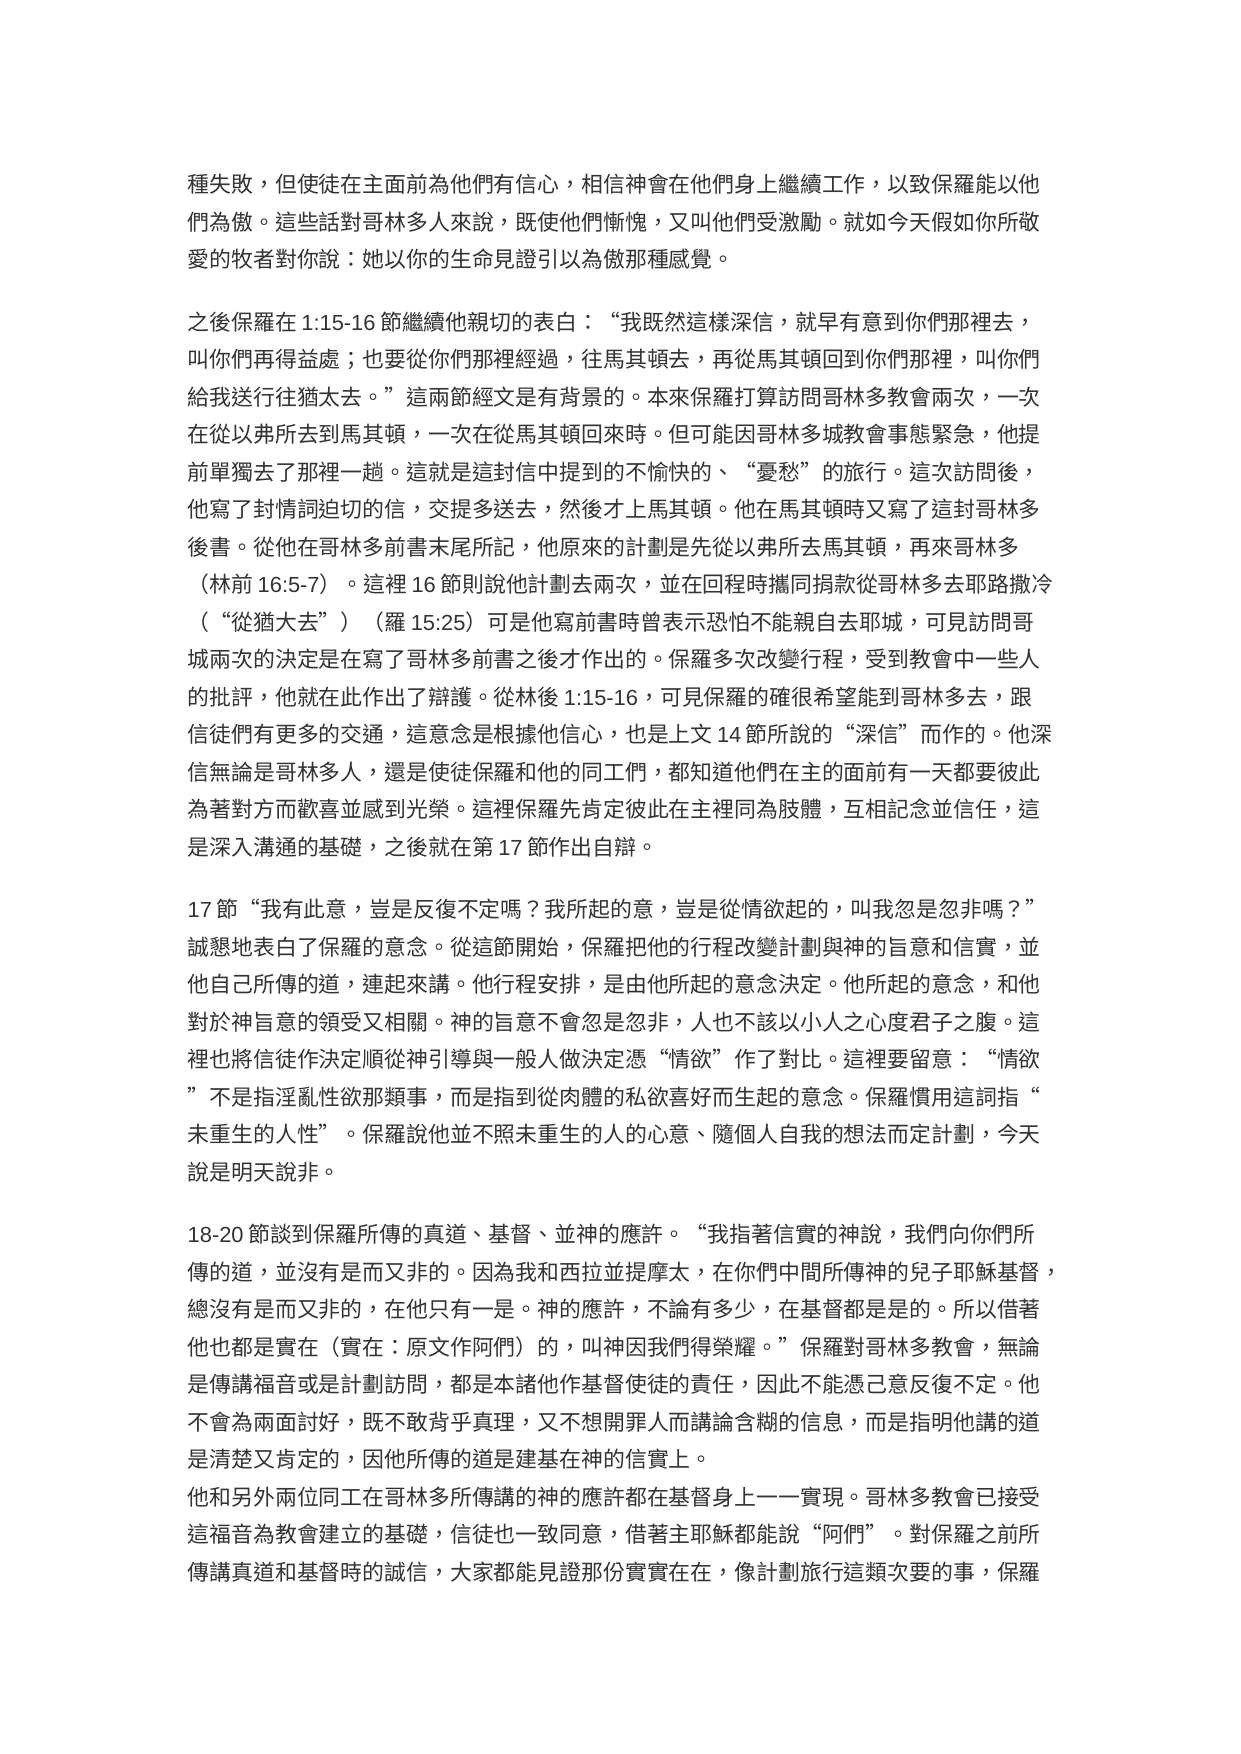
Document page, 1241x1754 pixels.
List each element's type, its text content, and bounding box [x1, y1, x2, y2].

text 之後保羅在1:15-16節繼續他親切的表白：“我既然這樣深信，就早有意到你們那裡去，叫你們再得益處；也要從你們那裡經過，往馬其頓去，再從馬其頓回到你們那裡，叫你們給我送行往猶太去。”這兩節經文是有背景的。本來保羅打算訪問哥林多教會兩次，一次在從以弗所去到馬其頓，一次在從馬其頓回來時。但可能因哥林多城教會事態緊急，他提前單獨去了那裡一趟。這就是這封信中提到的不愉快的、“憂愁”的旅行。這次訪問後，他寫了封情詞迫切的信，交提多送去，然後才上馬其頓。他在馬其頓時又寫了這封哥林多後書。從他在哥林多前書末尾所記，他原來的計劃是先從以弗所去馬其頓，再來哥林多（林前16:5-7）。這裡16節則說他計劃去兩次，並在回程時攜同捐款從哥林多去耶路撒冷（“從猶大去”）（羅15:25）可是他寫前書時曾表示恐怕不能親自去耶城，可見訪問哥城兩次的決定是在寫了哥林多前書之後才作出的。保羅多次改變行程，受到教會中一些人的批評，他就在此作出了辯護。從林後1:15-16，可見保羅的確很希望能到哥林多去，跟信徒們有更多的交通，這意念是根據他信心，也是上文14節所說的“深信”而作的。他深信無論是哥林多人，還是使徒保羅和他的同工們，都知道他們在主的面前有一天都要彼此為著對方而歡喜並感到光榮。這裡保羅先肯定彼此在主裡同為肢體，互相記念並信任，這是深入溝通的基礎，之後就在第17節作出自辯。 [187, 302, 1053, 864]
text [187, 164, 1053, 277]
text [187, 1214, 1053, 1589]
text 17節“我有此意，豈是反復不定嗎？我所起的意，豈是從情欲起的，叫我忽是忽非嗎？”誠懇地表白了保羅的意念。從這節開始，保羅把他的行程改變計劃與神的旨意和信實，並他自己所傳的道，連起來講。他行程安排，是由他所起的意念決定。他所起的意念，和他對於神旨意的領受又相關。神的旨意不會忽是忽非，人也不該以小人之心度君子之腹。這裡也將信徒作決定順從神引導與一般人做決定憑“情欲”作了對比。這裡要留意：“情欲”不是指淫亂性欲那類事，而是指到從肉體的私欲喜好而生起的意念。保羅慣用這詞指“未重生的人性”。保羅說他並不照未重生的人的心意、隨個人自我的想法而定計劃，今天說是明天說非。 [187, 889, 1053, 1189]
